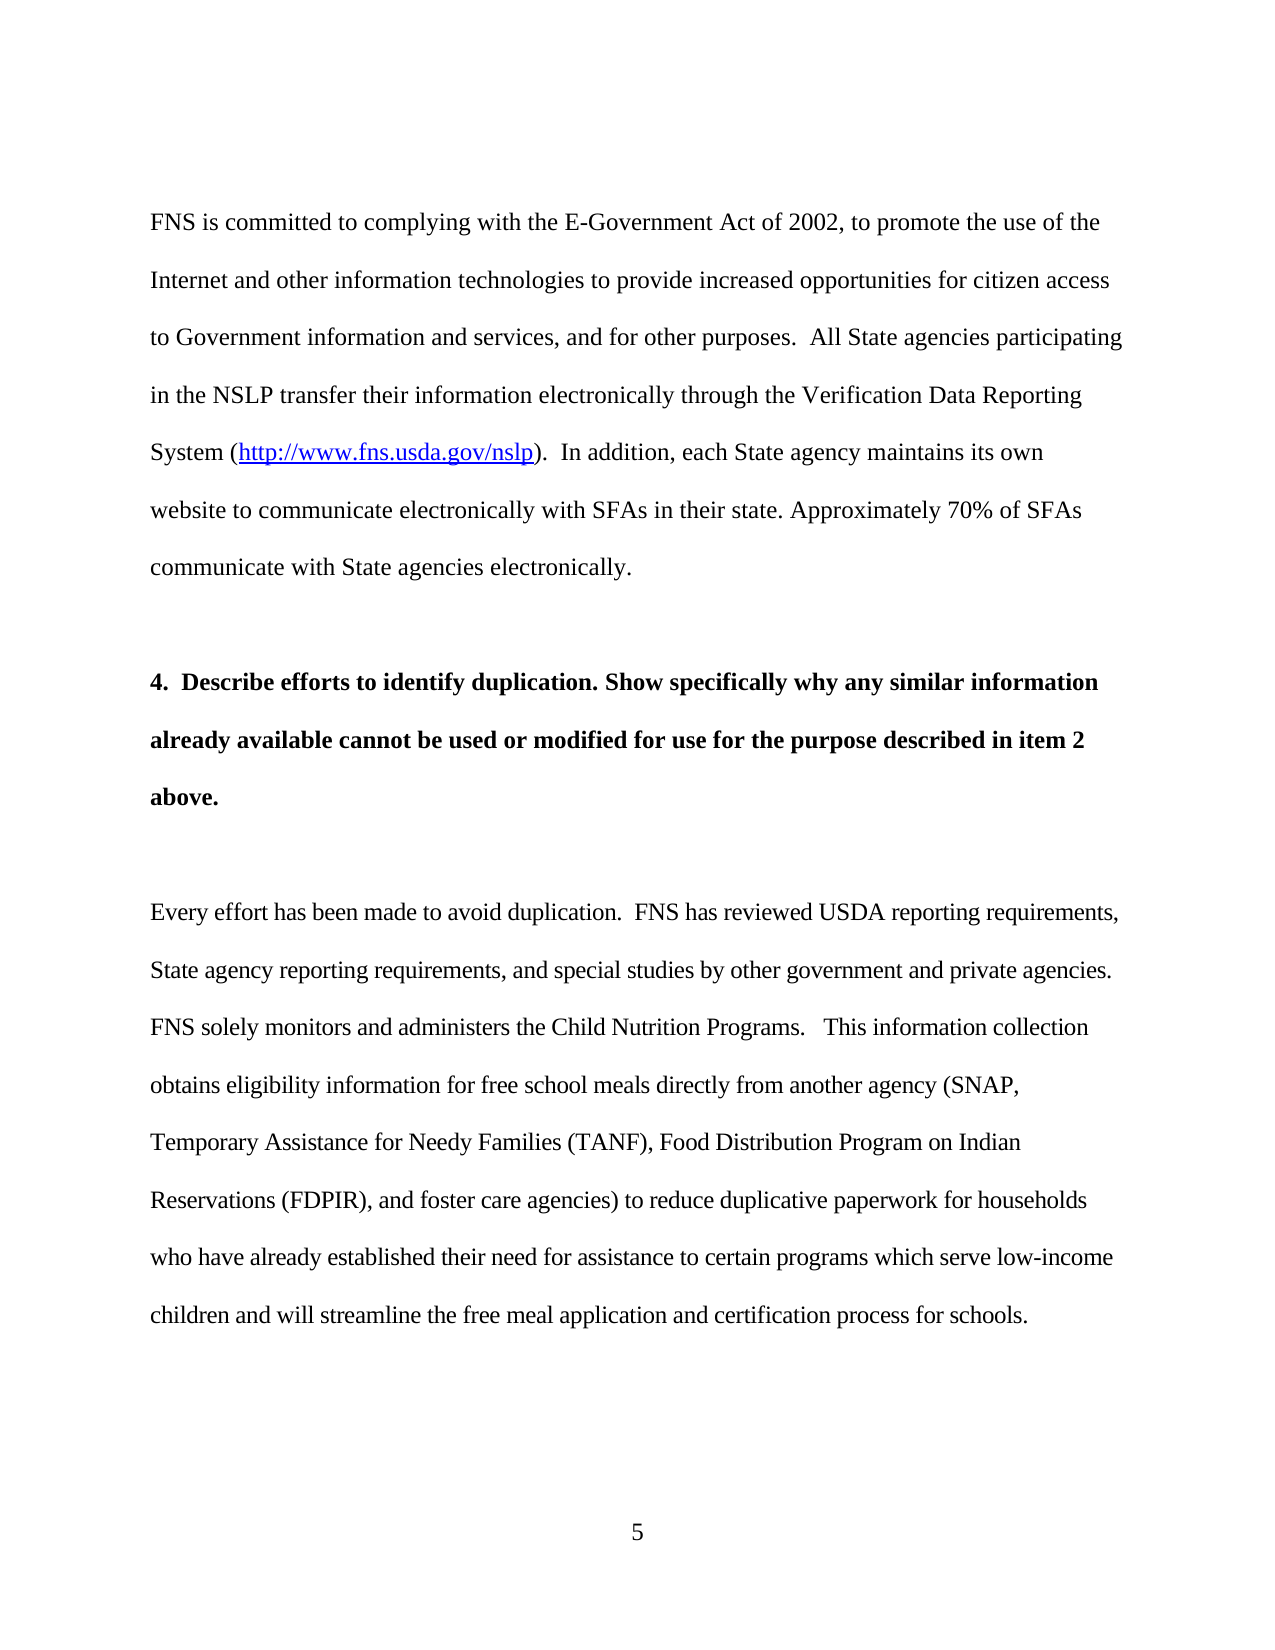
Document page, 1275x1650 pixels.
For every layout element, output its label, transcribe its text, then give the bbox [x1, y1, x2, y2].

text Every effort has been made to avoid duplication. FNS has reviewed USDA reporting requirements, State agency reporting requirements, and special studies by other government and private agencies. FNS solely monitors and administers the Child Nutrition Programs. This information collection obtains eligibility information for free school meals directly from another agency (SNAP, Temporary Assistance for Needy Families (TANF), Food Distribution Program on Indian Reservations (FDPIR), and foster care agencies) to reduce duplicative paperwork for households who have already established their need for assistance to certain programs which serve low-income children and will streamline the free meal application and certification process for schools. [150, 897, 1125, 1329]
text FNS is committed to complying with the E-Government Act of 2002, to promote the use of the Internet and other information technologies to provide increased opportunities for citizen access to Government information and services, and for other purposes. All State agencies participating in the NSLP transfer their information electronically through the Verification Data Reporting System (http://www.fns.usda.gov/nslp). In addition, each State agency maintains its own website to communicate electronically with SFAs in their state. Approximately 70% of SFAs communicate with State agencies electronically. [150, 207, 1125, 581]
text 4. Describe efforts to identify duplication. Show specifically why any similar information already available cannot be used or modified for use for the purpose described in item 2 above. [150, 667, 1125, 811]
